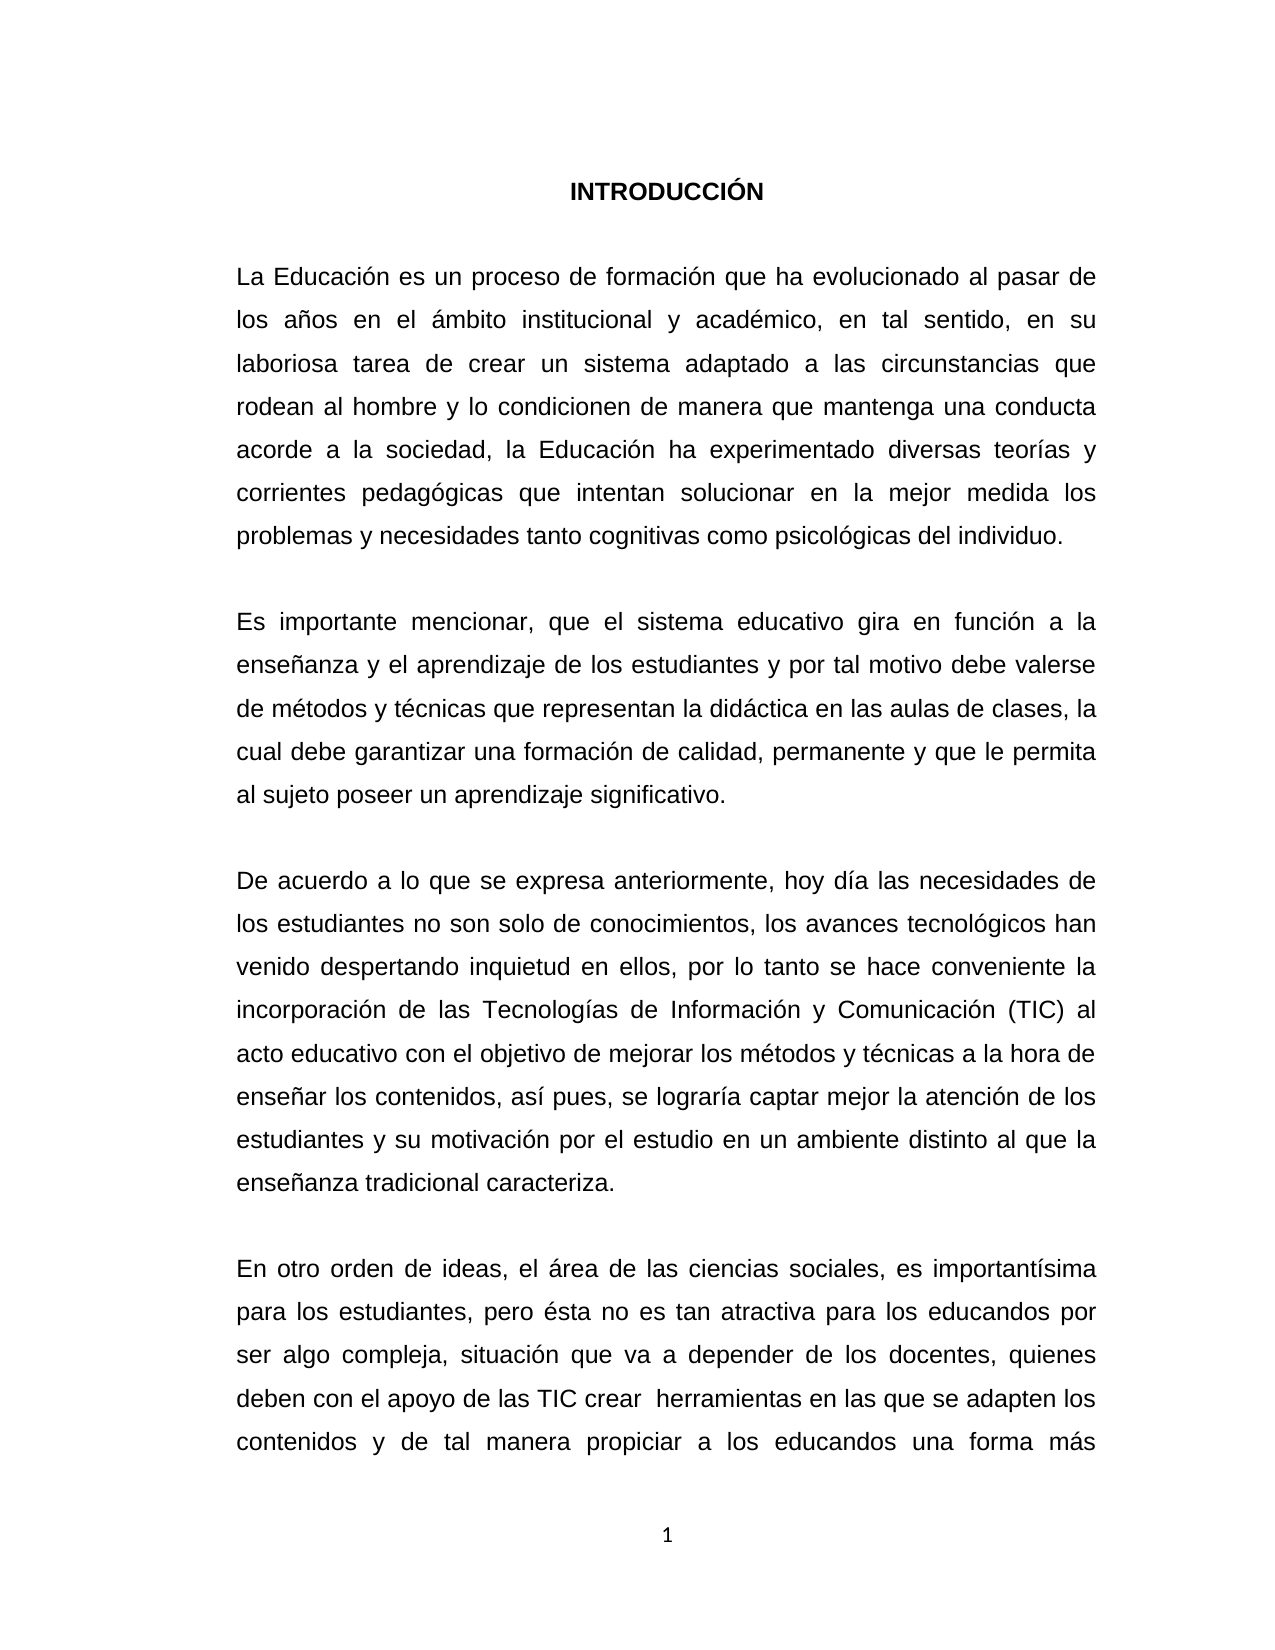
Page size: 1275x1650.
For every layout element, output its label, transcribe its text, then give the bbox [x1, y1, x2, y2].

text De acuerdo a lo que se expresa anteriormente, hoy día las necesidades de los estudiantes no son solo de conocimientos, los avances tecnológicos han venido despertando inquietud en ellos, por lo tanto se hace conveniente la incorporación de las Tecnologías de Información y Comunicación (TIC) al acto educativo con el objetivo de mejorar los métodos y técnicas a la hora de enseñar los contenidos, así pues, se lograría captar mejor la atención de los estudiantes y su motivación por el estudio en un ambiente distinto al que la enseñanza tradicional caracteriza. [236, 866, 1098, 1197]
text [236, 1254, 1098, 1455]
text La Educación es un proceso de formación que ha evolucionado al pasar de los años en el ámbito institucional y académico, en tal sentido, en su laboriosa tarea de crear un sistema adaptado a las circunstancias que rodean al hombre y lo condicionen de manera que mantenga una conducta acorde a la sociedad, la Educación ha experimentado diversas teorías y corrientes pedagógicas que intentan solucionar en la mejor medida los problemas y necesidades tanto cognitivas como psicológicas del individuo. [236, 262, 1098, 550]
text Es importante mencionar, que el sistema educativo gira en función a la enseñanza y el aprendizaje de los estudiantes y por tal motivo debe valerse de métodos y técnicas que representan la didáctica en las aulas de clases, la cual debe garantizar una formación de calidad, permanente y que le permita al sujeto poseer un aprendizaje significativo. [236, 607, 1098, 808]
text INTRODUCCIÓN [236, 177, 1098, 206]
